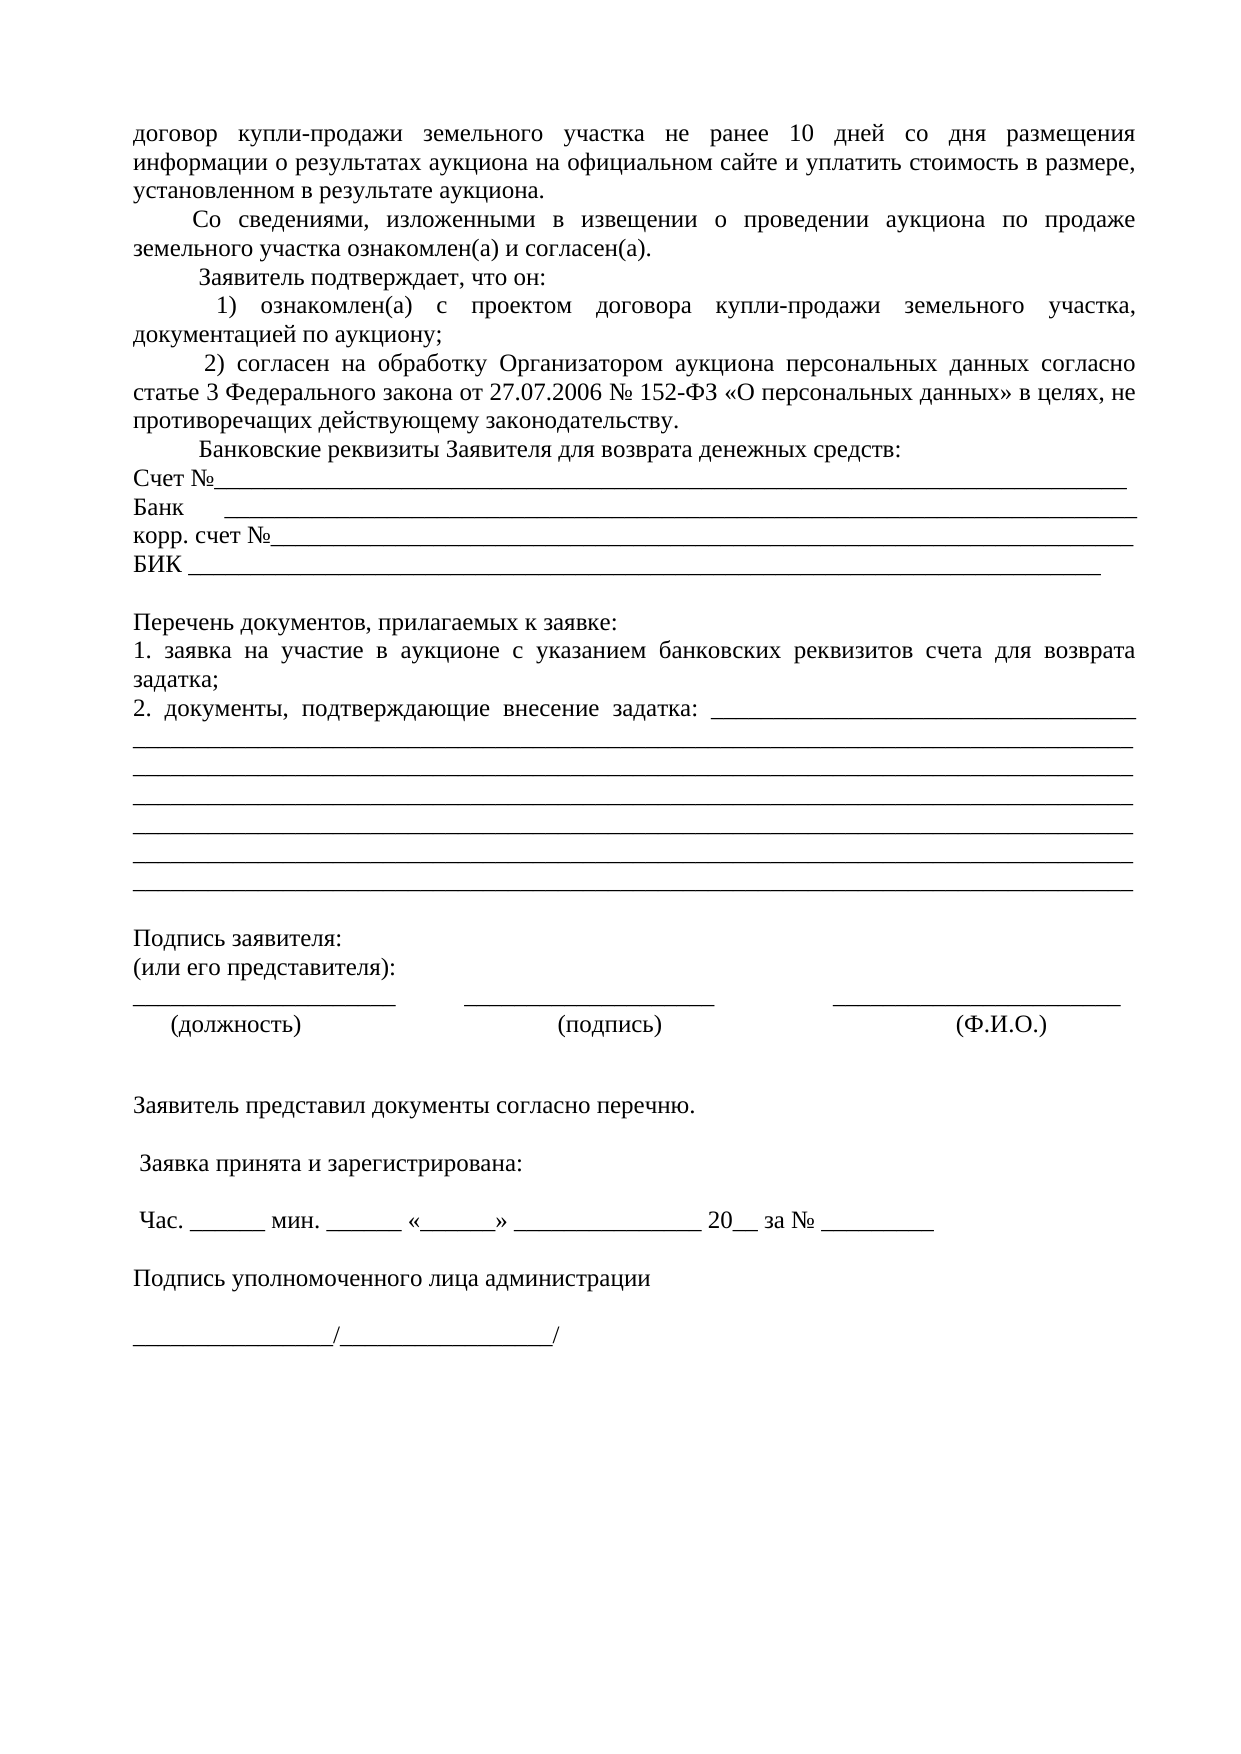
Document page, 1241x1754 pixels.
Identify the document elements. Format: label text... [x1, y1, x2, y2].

text БИК _________________________________________________________________________ [133, 549, 1137, 578]
text 2) согласен на обработку Организатором аукциона персональных данных согласно статье 3 Федерального закона от 27.07.2006 № 152-ФЗ «О персональных данных» в целях, не противоречащих действующему законодательству. [133, 348, 1137, 434]
text Со сведениями, изложенными в извещении о проведении аукциона по продаже земельного участка ознакомлен(а) и согласен(а). [133, 204, 1137, 262]
text 1. заявка на участие в аукционе с указанием банковских реквизитов счета для возврата задатка; [133, 636, 1137, 693]
text Заявитель подтверждает, что он: [133, 262, 1137, 291]
text Перечень документов, прилагаемых к заявке: [133, 607, 1137, 636]
text Подпись заявителя: [133, 923, 1137, 952]
text Заявитель представил документы согласно перечню. [133, 1091, 1137, 1119]
text _____________________ ____________________ _______________________ [133, 981, 1137, 1009]
text ________________________________________________________________________________________________________________________________________________________________ ________________________________________________________________________________ ________________________________________________________________________________ ________________________________________________________________________________ [133, 751, 1137, 894]
text 2. документы, подтверждающие внесение задатка: __________________________________ ________________________________________________________________________________ [133, 693, 1137, 751]
text Заявка принята и зарегистрирована: [133, 1148, 1137, 1177]
text Счет №_________________________________________________________________________ [133, 463, 1137, 492]
text 1) ознакомлен(а) с проектом договора купли-продажи земельного участка, документацией по аукциону; [133, 291, 1137, 348]
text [133, 118, 1137, 204]
text Банк _________________________________________________________________________ корр. счет №_____________________________________________________________________ [133, 492, 1137, 549]
text Банковские реквизиты Заявителя для возврата денежных средств: [133, 434, 1137, 463]
text (или его представителя): [133, 952, 1137, 981]
text Подпись уполномоченного лица администрации [133, 1263, 1137, 1292]
text (должность) (подпись) (Ф.И.О.) [133, 1009, 1137, 1038]
text Час. ______ мин. ______ «______» _______________ 20__ за № _________ [133, 1206, 1137, 1234]
text ________________/_________________/ [133, 1321, 1137, 1349]
